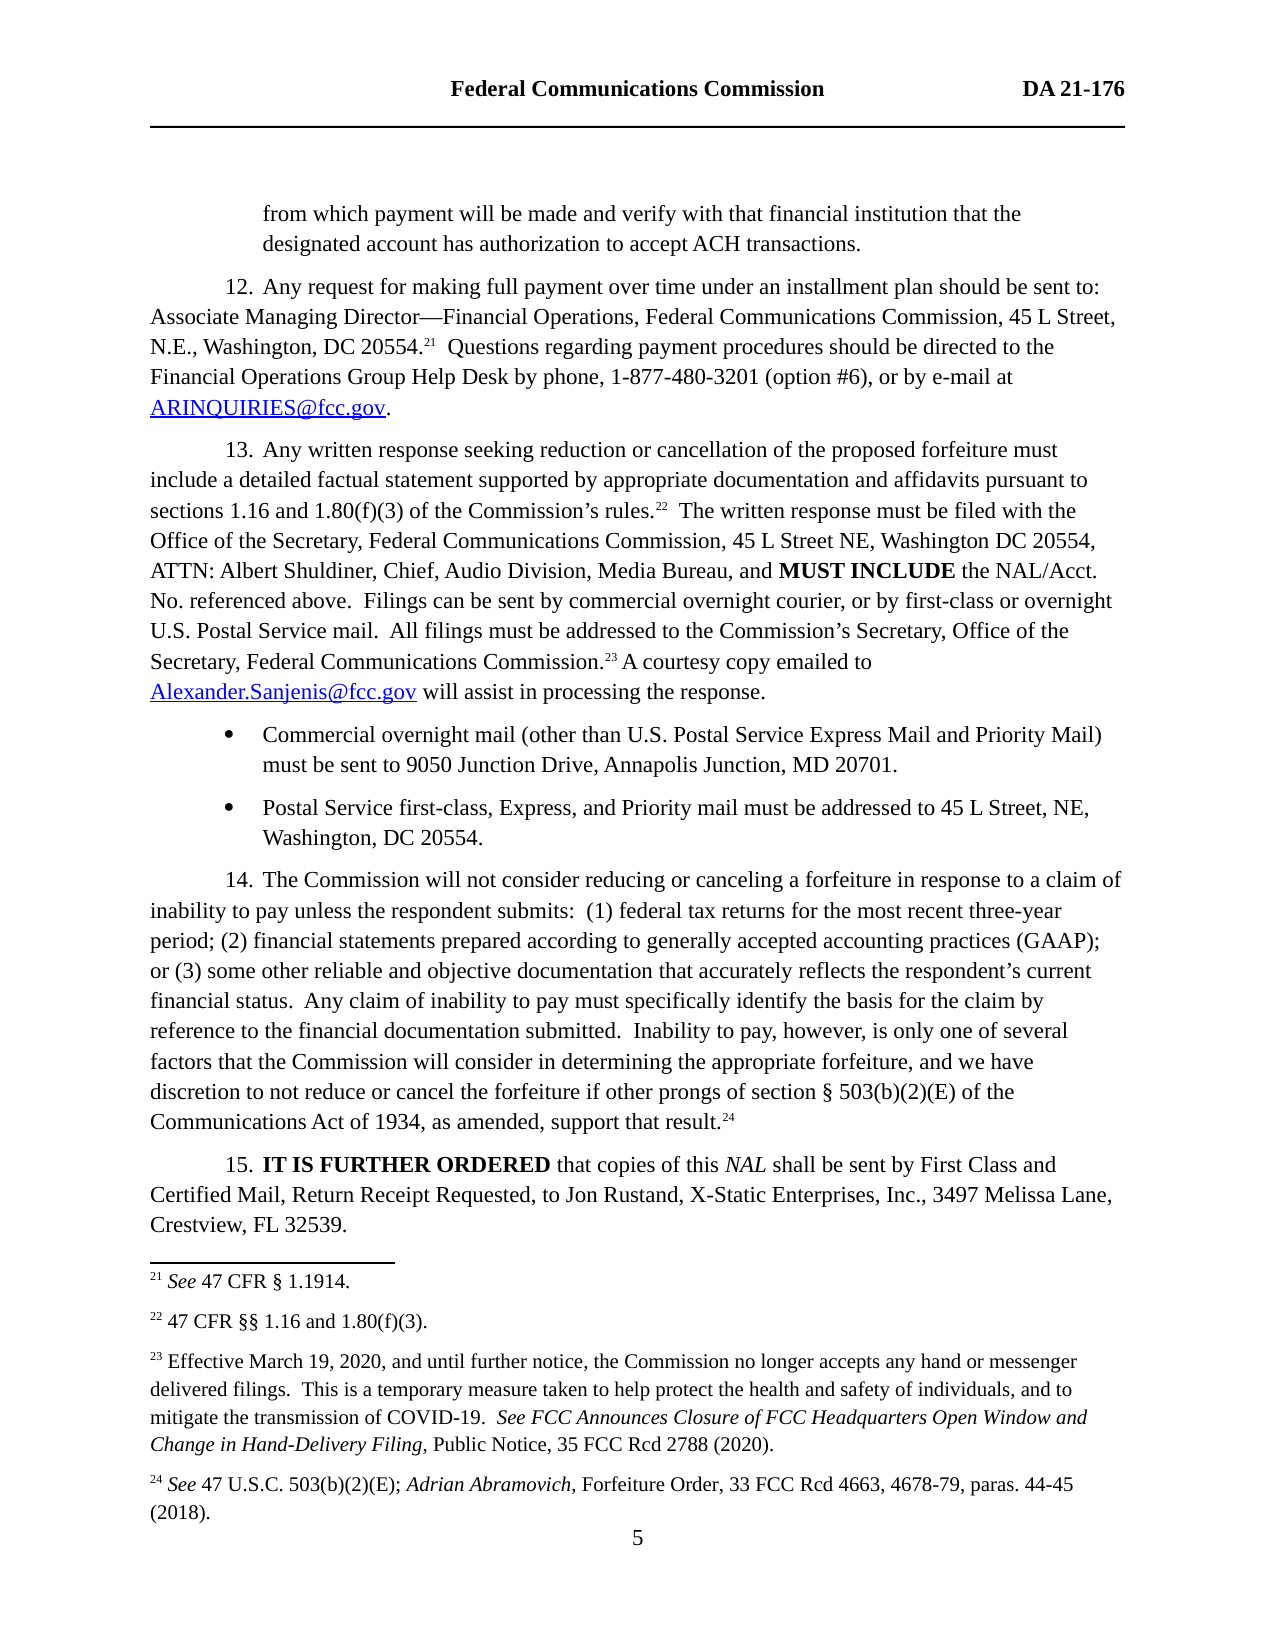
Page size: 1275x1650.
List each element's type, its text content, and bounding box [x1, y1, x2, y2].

list Commercial overnight mail (other than U.S. Postal Service Express Mail and Priority Mail) must be sent to 9050 Junction Drive, Annapolis Junction, MD 20701. [225, 721, 1125, 777]
text The Commission will not consider reducing or canceling a forfeiture in response to a claim of inability to pay unless the respondent submits: (1) federal tax returns for the most recent three-year period; (2) financial statements prepared according to generally accepted accounting practices (GAAP); or (3) some other reliable and objective documentation that accurately reflects the respondent’s current financial status. Any claim of inability to pay must specifically identify the basis for the claim by reference to the financial documentation submitted. Inability to pay, however, is only one of several factors that the Commission will consider in determining the appropriate forfeiture, and we have discretion to not reduce or cancel the forfeiture if other prongs of section § 503(b)(2)(E) of the Communications Act of 1934, as amended, support that result. [150, 866, 1125, 1134]
text IT IS FURTHER ORDERED that copies of this NAL shall be sent by First Class and Certified Mail, Return Receipt Requested, to Jon Rustand, X-Static Enterprises, Inc., 3497 Melissa Lane, Crestview, FL 32539. [150, 1151, 1125, 1238]
text Any request for making full payment over time under an installment plan should be sent to: Associate Managing Director—Financial Operations, Federal Communications Commission, 45 L Street, N.E., Washington, DC 20554. Questions regarding payment procedures should be directed to the Financial Operations Group Help Desk by phone, 1-877-480-3201 (option #6), or by e-mail at ARINQUIRIES@fcc.gov. [150, 273, 1125, 420]
list Postal Service first-class, Express, and Priority mail must be addressed to 45 L Street, NE, Washington, DC 20554. [225, 793, 1125, 850]
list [225, 200, 1125, 256]
text Any written response seeking reduction or cancellation of the proposed forfeiture must include a detailed factual statement supported by appropriate documentation and affidavits pursuant to sections 1.16 and 1.80(f)(3) of the Commission’s rules. The written response must be filed with the Office of the Secretary, Federal Communications Commission, 45 L Street NE, Washington DC 20554, ATTN: Albert Shuldiner, Chief, Audio Division, Media Bureau, and MUST INCLUDE the NAL/Acct. No. referenced above. Filings can be sent by commercial overnight courier, or by first-class or overnight U.S. Postal Service mail. All filings must be addressed to the Commission’s Secretary, Office of the Secretary, Federal Communications Commission. A courtesy copy emailed to Alexander.Sanjenis@fcc.gov will assist in processing the response. [150, 436, 1125, 704]
